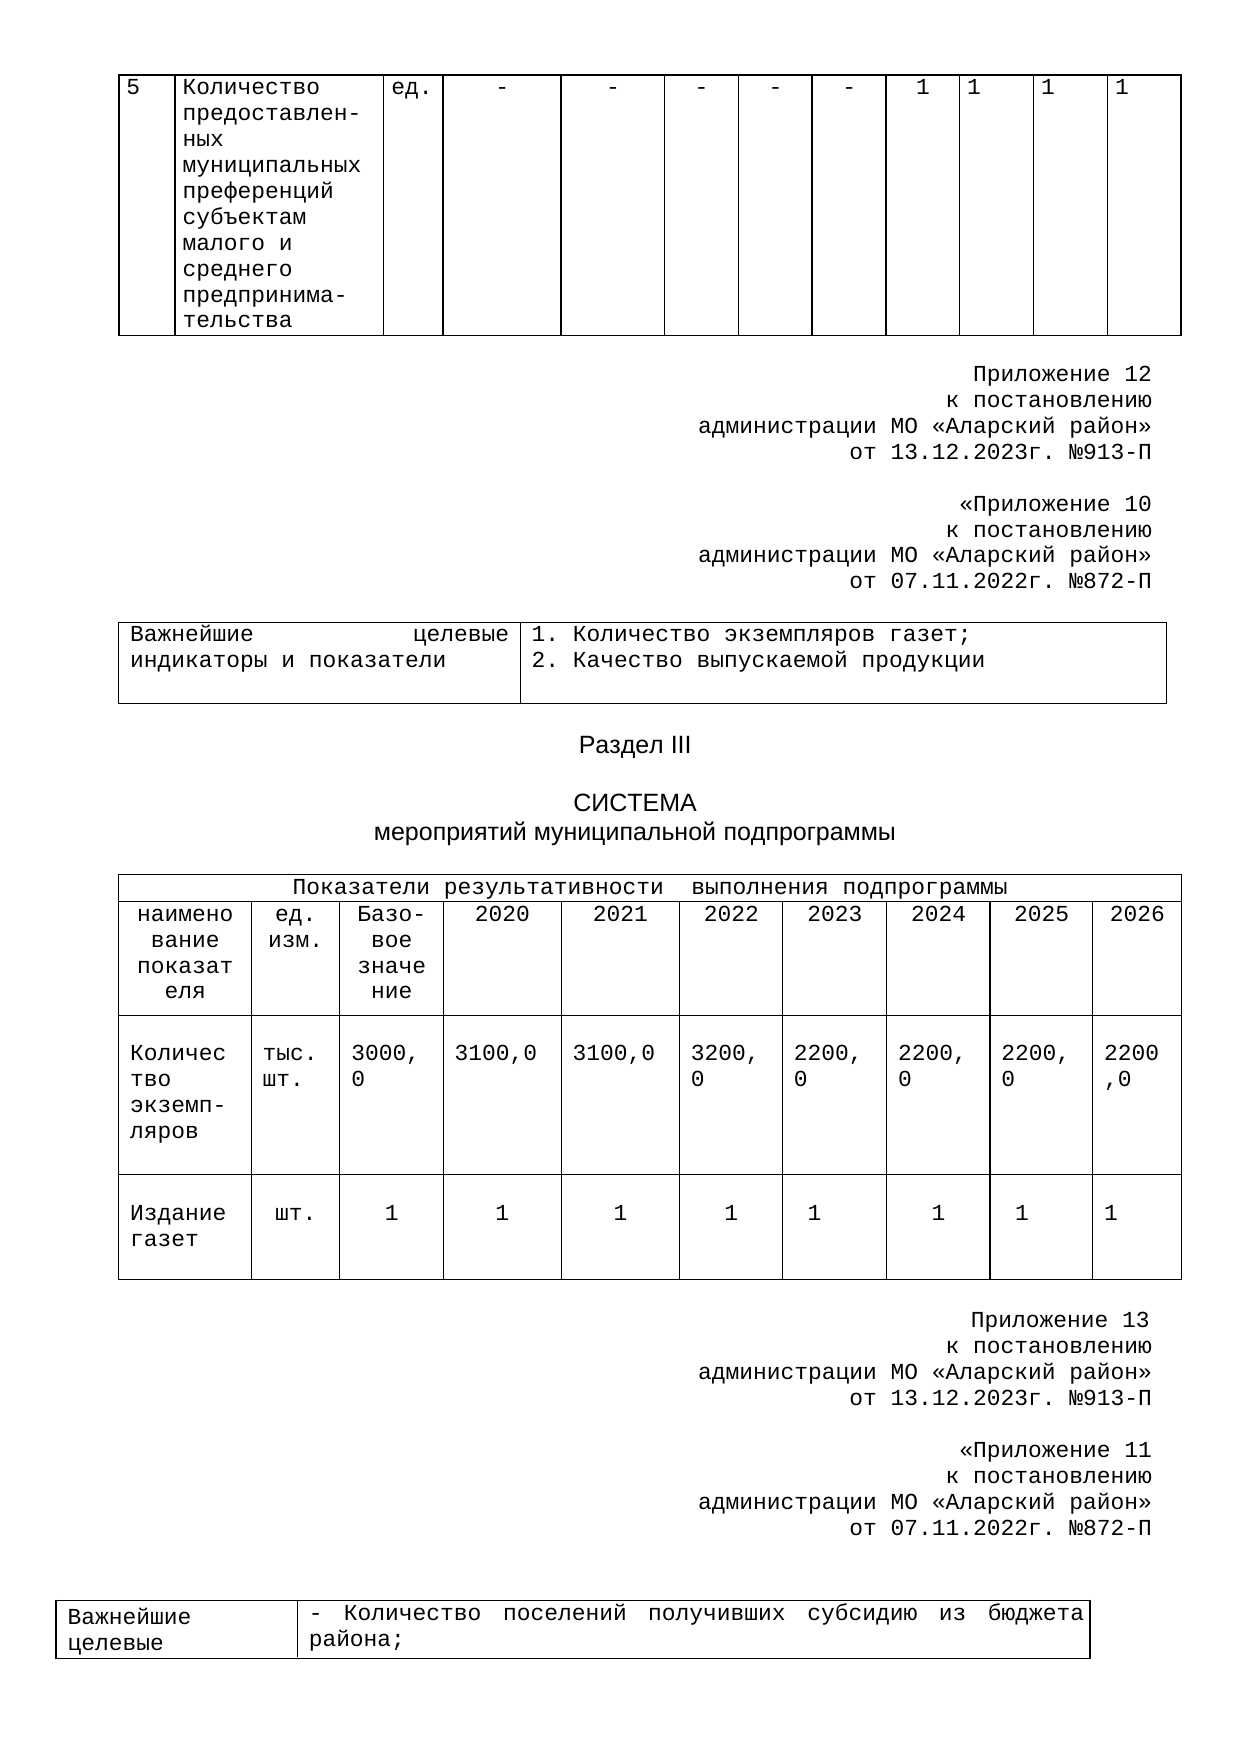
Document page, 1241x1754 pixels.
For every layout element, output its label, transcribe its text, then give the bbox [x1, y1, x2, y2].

table_cell 3100,0 [444, 1016, 561, 1174]
text к постановлению [118, 388, 1152, 414]
table_cell ед. изм. [252, 902, 339, 1015]
table_cell Издание газет [119, 1175, 251, 1279]
table_cell 2200,0 [783, 1016, 886, 1174]
table_cell 2021 [562, 902, 679, 1015]
table_cell 1 [783, 1175, 886, 1279]
table_cell 2200,0 [991, 1016, 1092, 1174]
text от 07.11.2022г. №872-П [118, 1516, 1152, 1542]
table_cell 3200,0 [680, 1016, 782, 1174]
text от 13.12.2023г. №913-П [118, 440, 1152, 466]
table_cell шт. [252, 1175, 339, 1279]
table_cell 3000,0 [340, 1016, 443, 1174]
table_cell Количество предоставлен-ных муниципальных преференций субъектам малого и среднего предпринима-тельства [176, 76, 383, 335]
table_header Показатели результативности выполнения подпрограммы [119, 875, 1181, 901]
table_cell - [444, 76, 560, 335]
table_cell 1 [887, 1175, 989, 1279]
table_cell 2020 [444, 902, 561, 1015]
text Раздел III [118, 730, 1152, 759]
table_cell - [739, 76, 811, 335]
table_cell ед. [384, 76, 442, 335]
table_header Важнейшие целевые индикаторы и показатели [119, 623, 520, 703]
text от 13.12.2023г. №913-П [118, 1387, 1152, 1413]
text «Приложение 11 [118, 1438, 1152, 1464]
text администрации МО «Аларский район» [118, 414, 1152, 440]
text Приложение 12 [118, 362, 1152, 388]
table_cell 1 [562, 1175, 679, 1279]
table_cell - [665, 76, 738, 335]
text к постановлению [118, 1464, 1152, 1490]
table_cell 2025 [991, 902, 1092, 1015]
table_cell Базо-вое значение [340, 902, 443, 1015]
text «Приложение 10 [118, 492, 1152, 518]
table_cell - [562, 76, 664, 335]
table_cell 2200,0 [887, 1016, 989, 1174]
table_cell 5 [120, 76, 174, 335]
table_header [298, 1601, 1089, 1657]
table_cell 1 [991, 1175, 1092, 1279]
text мероприятий муниципальной подпрограммы [118, 817, 1152, 845]
text администрации МО «Аларский район» [118, 544, 1152, 570]
table_cell 1 [960, 76, 1033, 335]
table_cell 1 [340, 1175, 443, 1279]
text к постановлению [118, 1335, 1152, 1361]
table_cell 1 [1108, 76, 1180, 335]
table_cell 2023 [783, 902, 886, 1015]
table_cell 1 [1093, 1175, 1181, 1279]
table_cell 1 [887, 76, 959, 335]
text администрации МО «Аларский район» [118, 1490, 1152, 1516]
table_header 1. Количество экземпляров газет; 2. Качество выпускаемой продукции [521, 623, 1166, 703]
table_cell тыс. шт. [252, 1016, 339, 1174]
table_cell 2024 [887, 902, 989, 1015]
table_cell - [813, 76, 885, 335]
table_cell 1 [1034, 76, 1107, 335]
table_cell 2022 [680, 902, 782, 1015]
text администрации МО «Аларский район» [118, 1361, 1152, 1387]
table_cell 2200,0 [1093, 1016, 1181, 1174]
text СИСТЕМА [118, 788, 1152, 817]
table_cell 3100,0 [562, 1016, 679, 1174]
table_cell Количество экземп-ляров [119, 1016, 251, 1174]
text от 07.11.2022г. №872-П [118, 570, 1152, 596]
table_cell 1 [680, 1175, 782, 1279]
text к постановлению [118, 518, 1152, 544]
table_cell 2026 [1093, 902, 1181, 1015]
table_cell 1 [444, 1175, 561, 1279]
text Приложение 13 [118, 1309, 1152, 1335]
table_cell наименование показателя [119, 902, 251, 1015]
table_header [57, 1601, 297, 1657]
